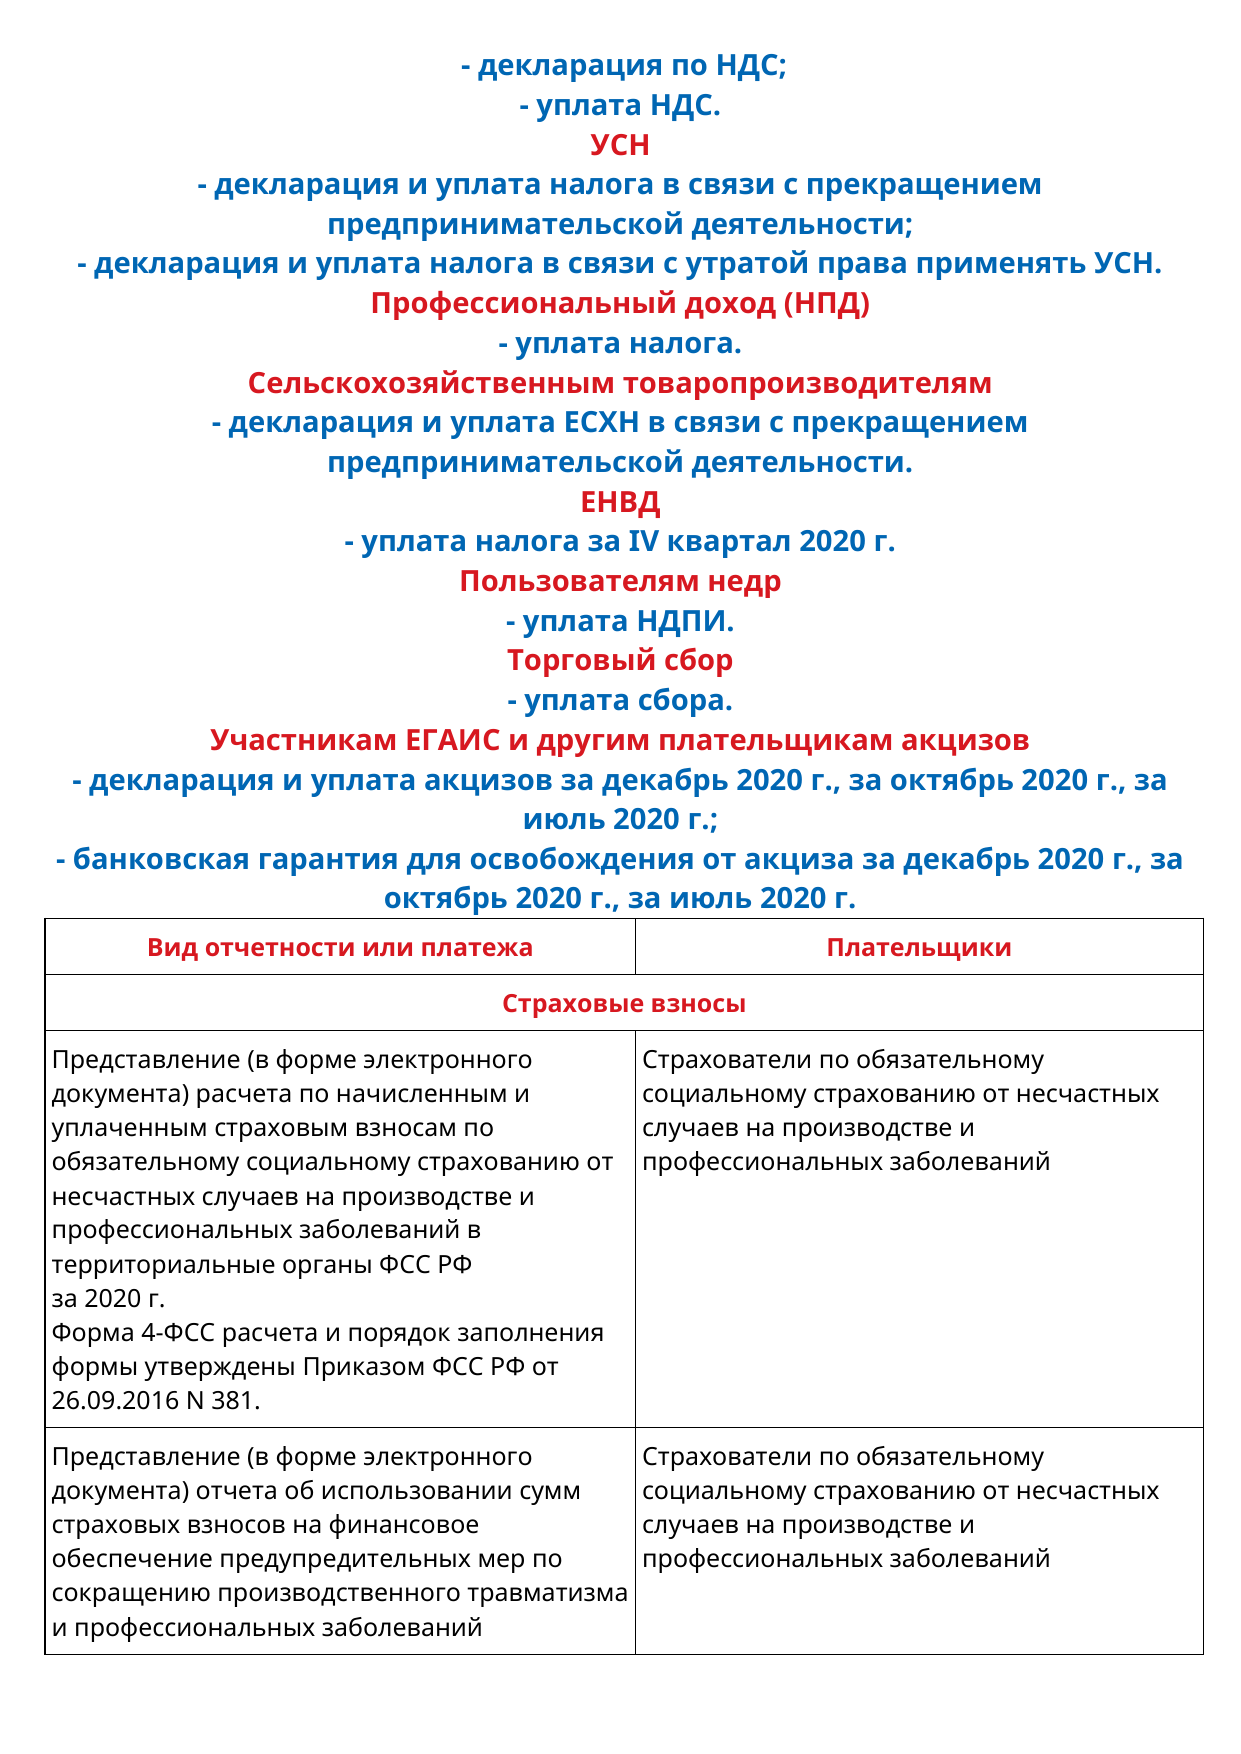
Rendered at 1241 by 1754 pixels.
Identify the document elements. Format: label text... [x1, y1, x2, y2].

text ЕНВД [44, 481, 1196, 521]
text - уплата налога за IV квартал 2020 г. [44, 521, 1196, 560]
text - декларация и уплата акцизов за декабрь 2020 г., за октябрь 2020 г., за июль 2020 г.; [44, 759, 1196, 838]
text Пользователям недр [44, 560, 1196, 600]
text - декларация и уплата налога в связи с прекращением предпринимательской деятельности; [44, 163, 1196, 243]
text - банковская гарантия для освобождения от акциза за декабрь 2020 г., за октябрь 2020 г., за июль 2020 г. [44, 838, 1196, 917]
text - уплата налога. [44, 322, 1196, 362]
text Участникам ЕГАИС и другим плательщикам акцизов [44, 719, 1196, 759]
table_header Вид отчетности или платежа [46, 919, 635, 974]
text - уплата сбора. [44, 679, 1196, 719]
table_cell Представление (в форме электронного документа) расчета по начисленным и уплаченным страховым взносам по обязательному социальному страхованию от несчастных случаев на производстве и профессиональных заболеваний в территориальные органы ФСС РФ за 2020 г. Форма 4-ФСС расчета и порядок заполнения формы утверждены Приказом ФСС РФ от 26.09.2016 N 381. [46, 1031, 635, 1427]
text УСН [44, 124, 1196, 163]
text Сельскохозяйственным товаропроизводителям [44, 362, 1196, 402]
text - уплата НДС. [44, 84, 1196, 124]
text - декларация и уплата ЕСХН в связи с прекращением предпринимательской деятельности. [44, 402, 1196, 481]
text - декларация по НДС; [44, 44, 1196, 84]
table_cell Страховые взносы [46, 975, 1203, 1030]
table_cell Страхователи по обязательному социальному страхованию от несчастных случаев на производстве и профессиональных заболеваний [636, 1031, 1203, 1427]
table_header Плательщики [636, 919, 1203, 974]
text Торговый сбор [44, 640, 1196, 679]
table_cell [46, 1428, 635, 1654]
text - уплата НДПИ. [44, 600, 1196, 640]
text - декларация и уплата налога в связи с утратой права применять УСН. [44, 243, 1196, 282]
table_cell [636, 1428, 1203, 1654]
text Профессиональный доход (НПД) [44, 282, 1196, 322]
